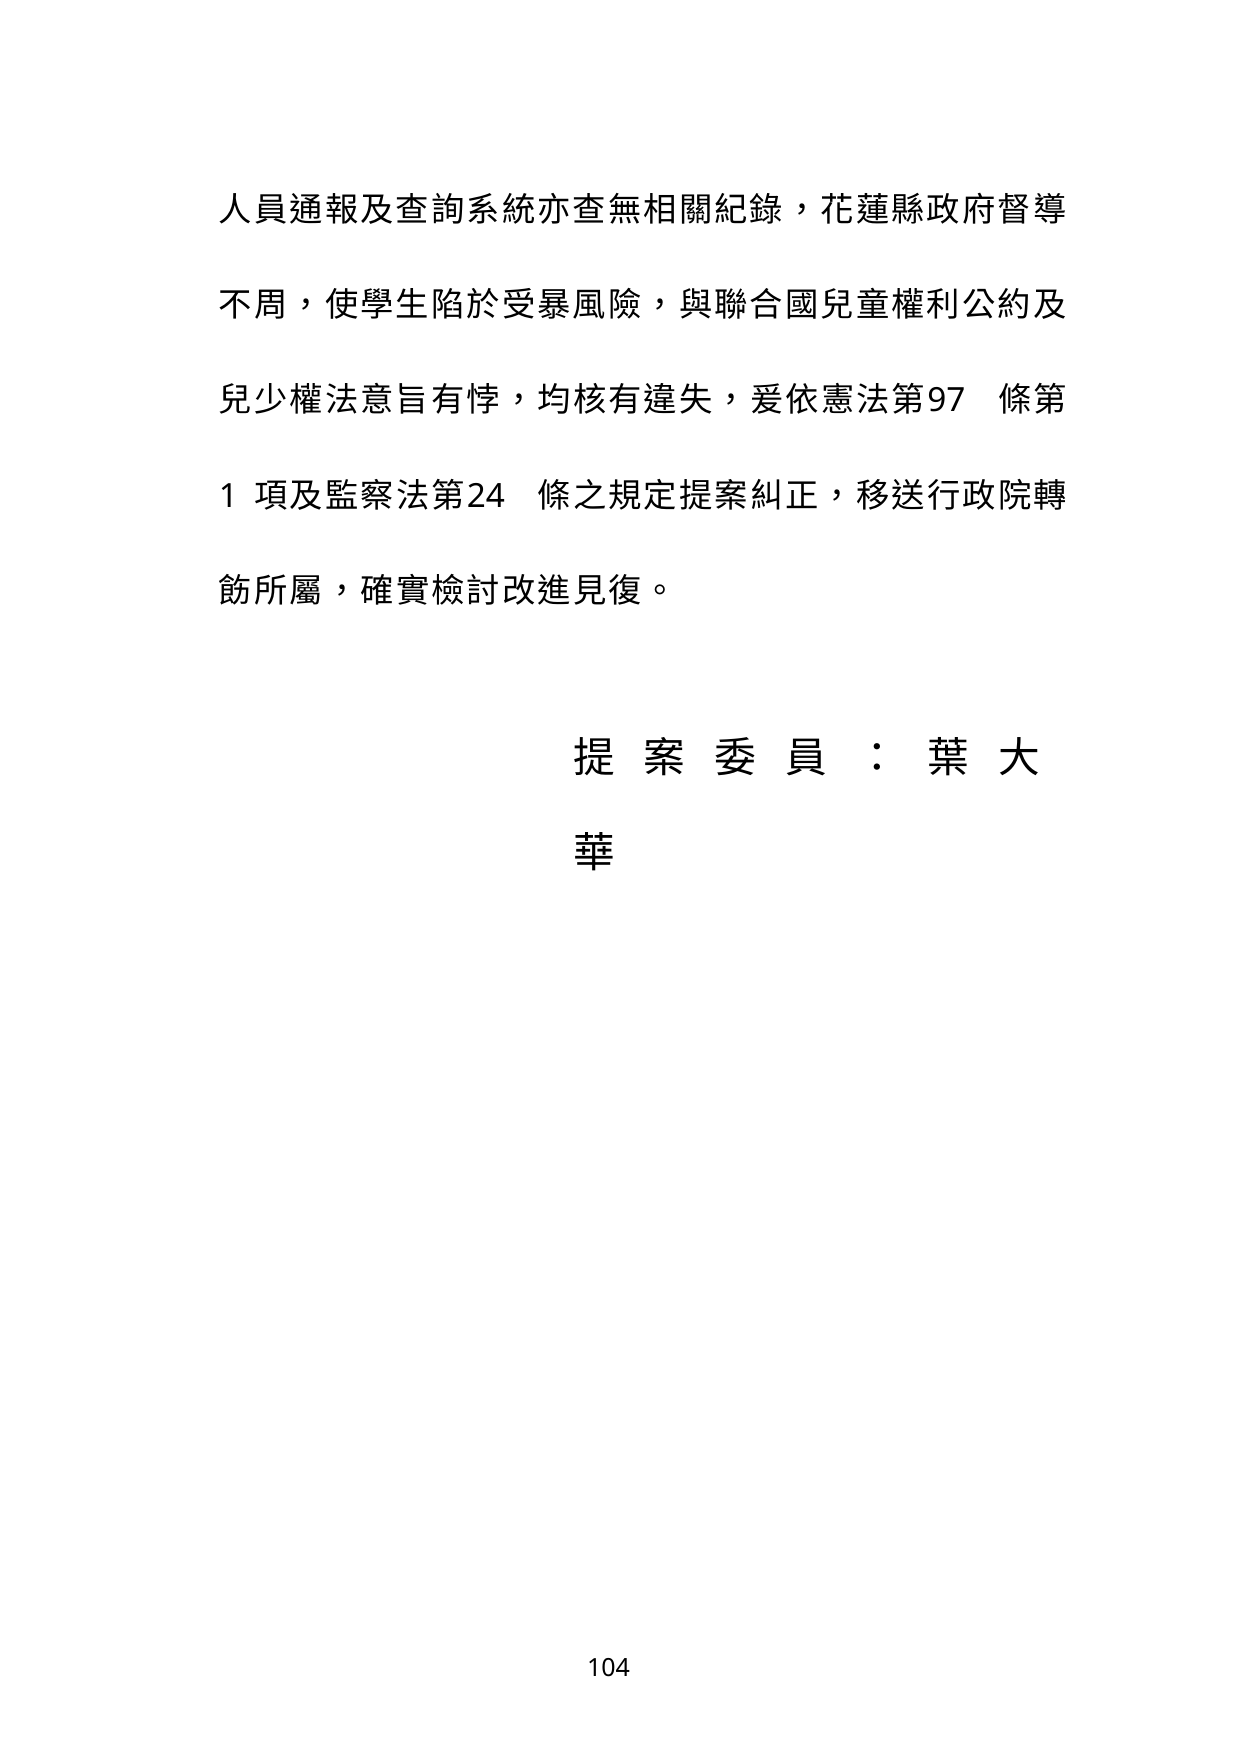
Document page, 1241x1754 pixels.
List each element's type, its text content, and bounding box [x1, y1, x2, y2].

text 提案委員：葉大華 [538, 707, 1069, 897]
